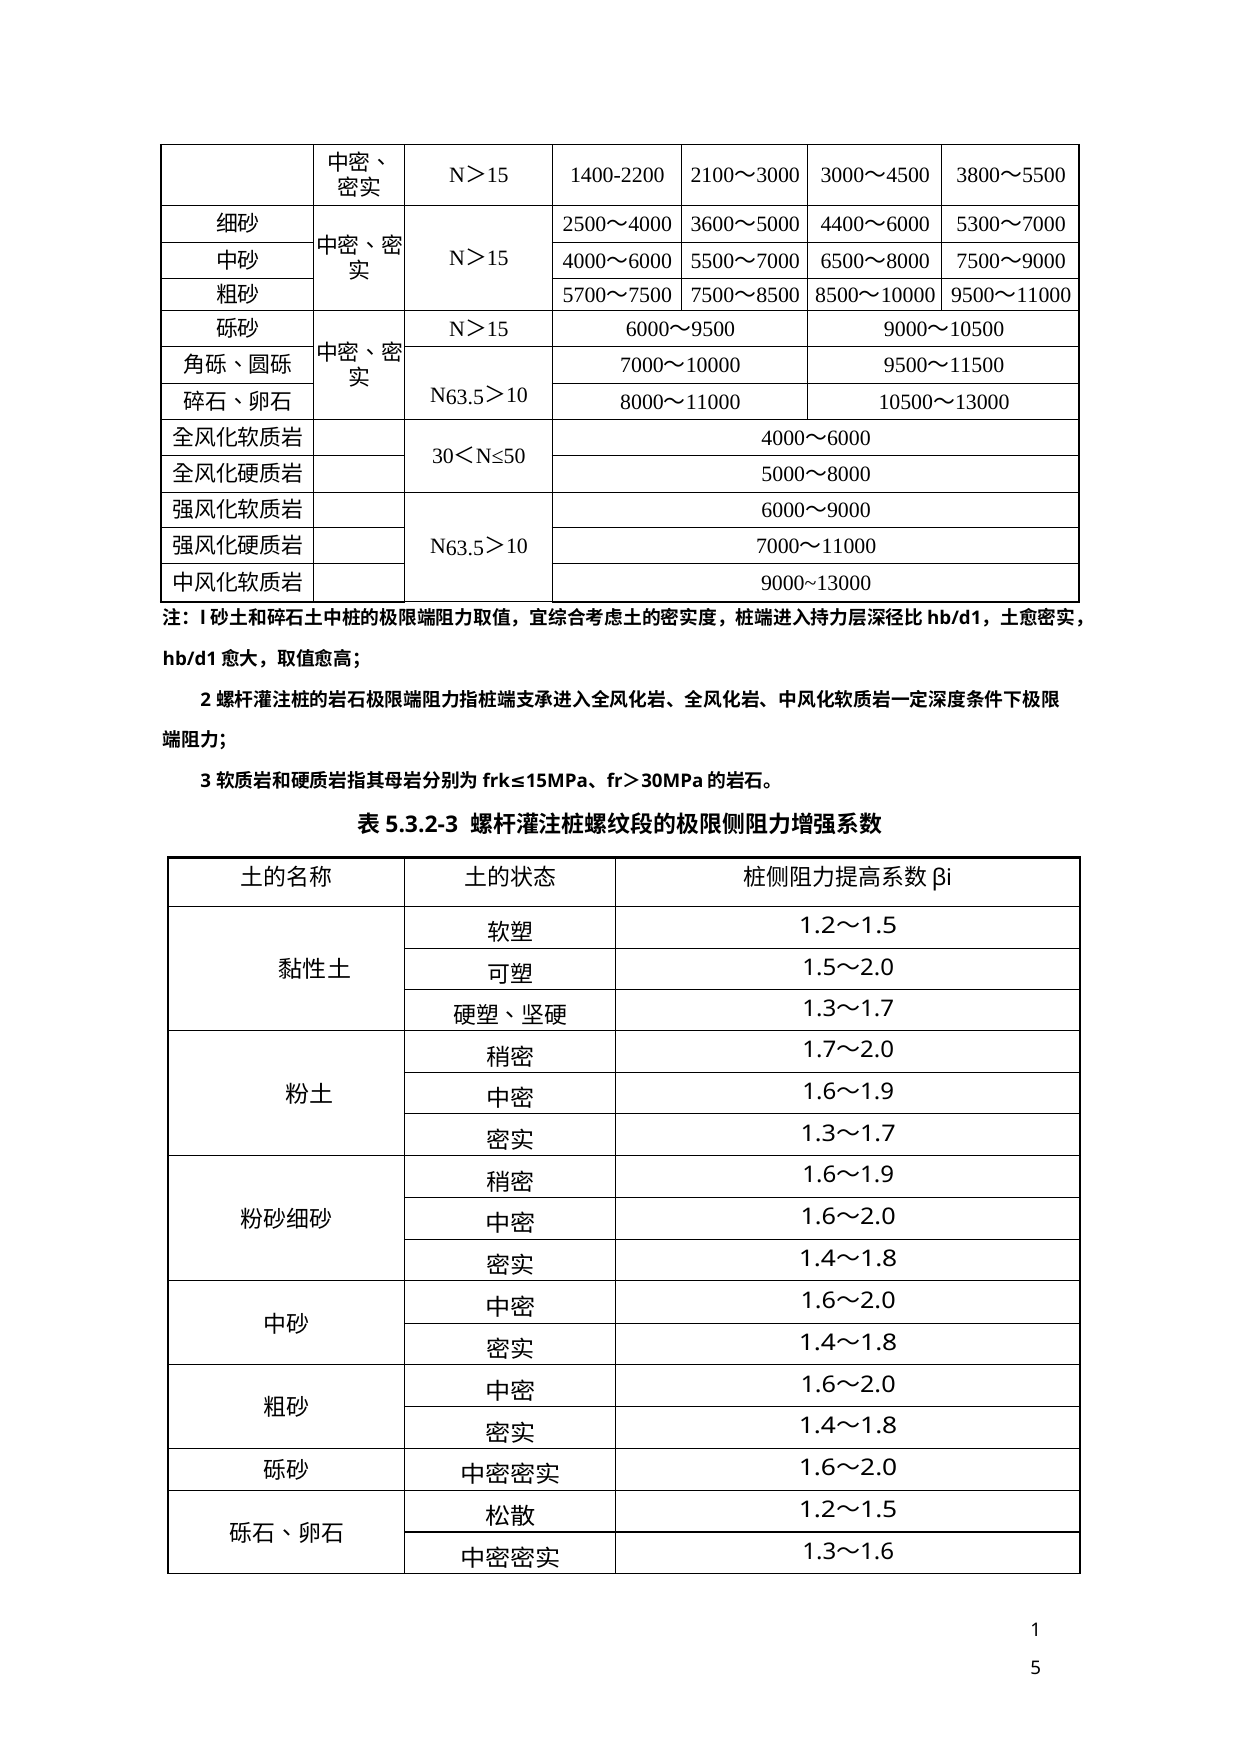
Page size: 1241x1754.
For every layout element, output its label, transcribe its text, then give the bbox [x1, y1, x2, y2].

table_cell 粗砂 [162, 279, 313, 310]
table_cell 粉砂细砂 [169, 1156, 404, 1280]
table_header 土的状态 [405, 859, 615, 906]
table_cell 中密密实 [405, 1449, 615, 1490]
table_cell 黏性土 [169, 907, 404, 1030]
table_cell 角砾、圆砾 [162, 347, 313, 383]
table_cell 1.6～2.0 [616, 1449, 1079, 1490]
table_header 桩侧阻力提高系数βi [616, 859, 1079, 906]
table_header 土的名称 [169, 859, 404, 906]
text 2 螺杆灌注桩的岩石极限端阻力指桩端支承进入全风化岩、全风化岩、中风化软质岩一定深度条件下极限端阻力； [162, 684, 1078, 752]
table_cell 7500～8500 [682, 279, 807, 310]
table_cell 9500～11000 [942, 279, 1078, 310]
table_cell 粉土 [169, 1031, 404, 1155]
table_cell N＞15 [405, 206, 552, 310]
table_cell 8000～11000 [553, 384, 807, 419]
table_cell N＞15 [405, 311, 552, 346]
table_cell 2500～4000 [553, 206, 681, 242]
table_cell 5000～8000 [553, 456, 1078, 492]
table_cell 1.6～1.9 [616, 1073, 1079, 1113]
table_cell 1.6～1.9 [616, 1156, 1079, 1197]
table_cell 5300～7000 [942, 206, 1078, 242]
table_cell 密实 [405, 1407, 615, 1448]
table_cell 砾砂 [162, 311, 313, 346]
table_cell 2100～3000 [682, 145, 807, 205]
table_cell 中密、 密实 [314, 145, 404, 205]
table_cell 6000～9500 [553, 311, 807, 346]
table_cell [314, 528, 404, 563]
table_cell 7000～11000 [553, 528, 1078, 563]
table_cell 30＜N≤50 [405, 420, 552, 492]
table_cell 9000～10500 [808, 311, 1078, 346]
table_cell N63.5＞10 [405, 347, 552, 419]
table_cell [314, 420, 404, 455]
table_cell 稍密 [405, 1031, 615, 1072]
table_cell 密实 [405, 1114, 615, 1155]
table_cell 4400～6000 [808, 206, 941, 242]
table_cell 9000~13000 [553, 564, 1078, 601]
table_cell 1.3～1.6 [616, 1533, 1079, 1573]
table_cell 9500～11500 [808, 347, 1078, 383]
table_cell 7000～10000 [553, 347, 807, 383]
table_cell 10500～13000 [808, 384, 1078, 419]
table_cell 中密 [405, 1073, 615, 1113]
table_cell 密实 [405, 1324, 615, 1364]
table_cell 8500～10000 [808, 279, 941, 310]
table_cell 全风化硬质岩 [162, 456, 313, 492]
table_cell 1.6～2.0 [616, 1365, 1079, 1406]
table_cell 中密、密实 [314, 311, 404, 419]
table_cell [314, 564, 404, 601]
table_cell 1.5～2.0 [616, 949, 1079, 989]
table_cell 砾石、卵石 [169, 1491, 404, 1573]
table_cell 可塑 [405, 949, 615, 989]
table_cell 全风化软质岩 [162, 420, 313, 455]
table_cell 1.4～1.8 [616, 1324, 1079, 1364]
table_cell 强风化软质岩 [162, 493, 313, 527]
table_cell 6000～9000 [553, 493, 1078, 527]
table_cell 1.4～1.8 [616, 1240, 1079, 1280]
table_cell N＞15 [405, 145, 552, 205]
text 表5.3.2-3 螺杆灌注桩螺纹段的极限侧阻力增强系数 [162, 806, 1078, 840]
table_cell 密实 [405, 1240, 615, 1280]
table_cell 中风化软质岩 [162, 564, 313, 601]
table_cell 4000～6000 [553, 420, 1078, 455]
table_cell 中密 [405, 1198, 615, 1238]
table_cell 中密密实 [405, 1533, 615, 1573]
table_cell 中砂 [162, 243, 313, 278]
table_cell 中密、密实 [314, 206, 404, 310]
table_cell 3000～4500 [808, 145, 941, 205]
table_cell 细砂 [162, 206, 313, 242]
table_cell 5700～7500 [553, 279, 681, 310]
table_cell 碎石、卵石 [162, 384, 313, 419]
table_cell 1.6～2.0 [616, 1198, 1079, 1238]
table_cell 硬塑、坚硬 [405, 990, 615, 1030]
table_cell 中砂 [169, 1281, 404, 1364]
table_cell 1400-2200 [553, 145, 681, 205]
table_cell 3600～5000 [682, 206, 807, 242]
table_cell 1.6～2.0 [616, 1281, 1079, 1322]
table_cell 1.3～1.7 [616, 990, 1079, 1030]
table_cell 中密 [405, 1281, 615, 1322]
table_cell 松散 [405, 1491, 615, 1531]
table_cell 4000～6000 [553, 243, 681, 278]
table_cell 砾砂 [169, 1449, 404, 1490]
table_cell 5500～7000 [682, 243, 807, 278]
table_cell 1.3～1.7 [616, 1114, 1079, 1155]
table_cell 3800～5500 [942, 145, 1078, 205]
table_cell [314, 456, 404, 492]
table_cell N63.5＞10 [405, 493, 552, 601]
table_cell 软塑 [405, 907, 615, 947]
text 3 软质岩和硬质岩指其母岩分别为 frk≤15MPa、fr＞30MPa的岩石。 [162, 766, 1078, 793]
table_cell 1.4～1.8 [616, 1407, 1079, 1448]
table_cell 强风化硬质岩 [162, 528, 313, 563]
text 注：l 砂土和碎石土中桩的极限端阻力取值，宜综合考虑土的密实度，桩端进入持力层深径比hb/d1，土愈密实，hb/d1愈大，取值愈高； [162, 603, 1078, 671]
table_cell 粗砂 [169, 1365, 404, 1448]
table_cell 7500～9000 [942, 243, 1078, 278]
table_cell 1.2～1.5 [616, 907, 1079, 947]
table_cell 1.7～2.0 [616, 1031, 1079, 1072]
table_cell 粉砂 [162, 145, 313, 205]
table_cell 1.2～1.5 [616, 1491, 1079, 1531]
table_cell 中密 [405, 1365, 615, 1406]
table_cell 稍密 [405, 1156, 615, 1197]
table_cell 6500～8000 [808, 243, 941, 278]
table_cell [314, 493, 404, 527]
